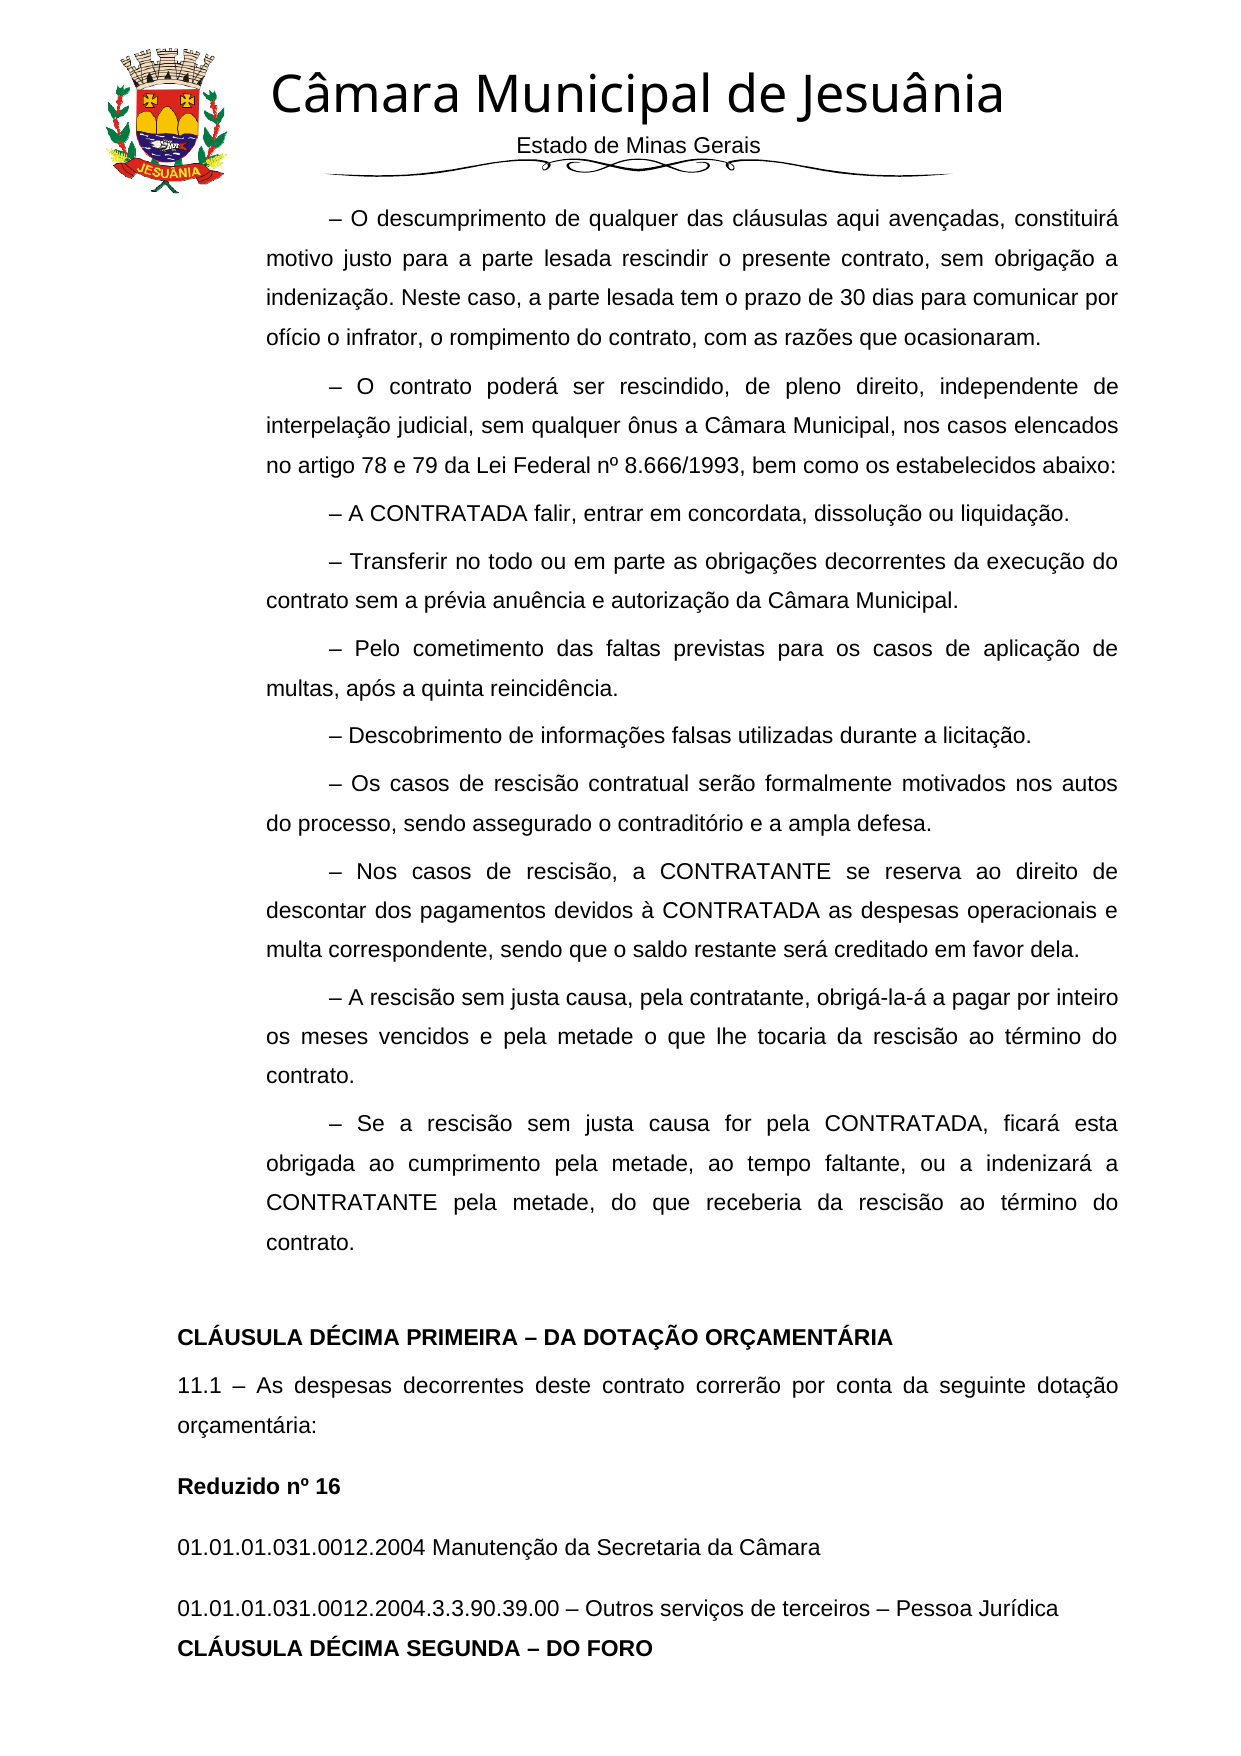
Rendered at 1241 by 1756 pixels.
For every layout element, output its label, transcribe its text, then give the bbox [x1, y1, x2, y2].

text 01.01.01.031.0012.2004 Manutenção da Secretaria da Câmara [177, 1534, 1119, 1560]
text Reduzido nº 16 [177, 1473, 1119, 1499]
text 11.1 – As despesas decorrentes deste contrato correrão por conta da seguinte dotação orçamentária: [177, 1372, 1119, 1438]
list – Nos casos de rescisão, a CONTRATANTE se reserva ao direito de descontar dos pagamentos devidos à CONTRATADA as despesas operacionais e multa correspondente, sendo que o saldo restante será creditado em favor dela. [266, 858, 1119, 962]
text CLÁUSULA DÉCIMA PRIMEIRA – DA DOTAÇÃO ORÇAMENTÁRIA [177, 1324, 1222, 1351]
list – Pelo cometimento das faltas previstas para os casos de aplicação de multas, após a quinta reincidência. [266, 635, 1119, 701]
list – A rescisão sem justa causa, pela contratante, obrigá-la-á a pagar por inteiro os meses vencidos e pela metade o que lhe tocaria da rescisão ao término do contrato. [266, 983, 1119, 1089]
text 01.01.01.031.0012.2004.3.3.90.39.00 – Outros serviços de terceiros – Pessoa Jurídica [177, 1595, 1119, 1622]
text CLÁUSULA DÉCIMA SEGUNDA – DO FORO [177, 1635, 1222, 1661]
list – O descumprimento de qualquer das cláusulas aqui avençadas, constituirá motivo justo para a parte lesada rescindir o presente contrato, sem obrigação a indenização. Neste caso, a parte lesada tem o prazo de 30 dias para comunicar por ofício o infrator, o rompimento do contrato, com as razões que ocasionaram. [266, 205, 1119, 350]
list – Transferir no todo ou em parte as obrigações decorrentes da execução do contrato sem a prévia anuência e autorização da Câmara Municipal. [266, 548, 1119, 613]
list – Se a rescisão sem justa causa for pela CONTRATADA, ficará esta obrigada ao cumprimento pela metade, ao tempo faltante, ou a indenizará a CONTRATANTE pela metade, do que receberia da rescisão ao término do contrato. [266, 1110, 1119, 1255]
list – Os casos de rescisão contratual serão formalmente motivados nos autos do processo, sendo assegurado o contraditório e a ampla defesa. [266, 770, 1118, 836]
list – O contrato poderá ser rescindido, de pleno direito, independente de interpelação judicial, sem qualquer ônus a Câmara Municipal, nos casos elencados no artigo 78 e 79 da Lei Federal nº 8.666/1993, bem como os estabelecidos abaixo: [266, 373, 1119, 478]
list – Descobrimento de informações falsas utilizadas durante a licitação. [266, 722, 1222, 749]
list – A CONTRATADA falir, entrar em concordata, dissolução ou liquidação. [266, 500, 1222, 526]
